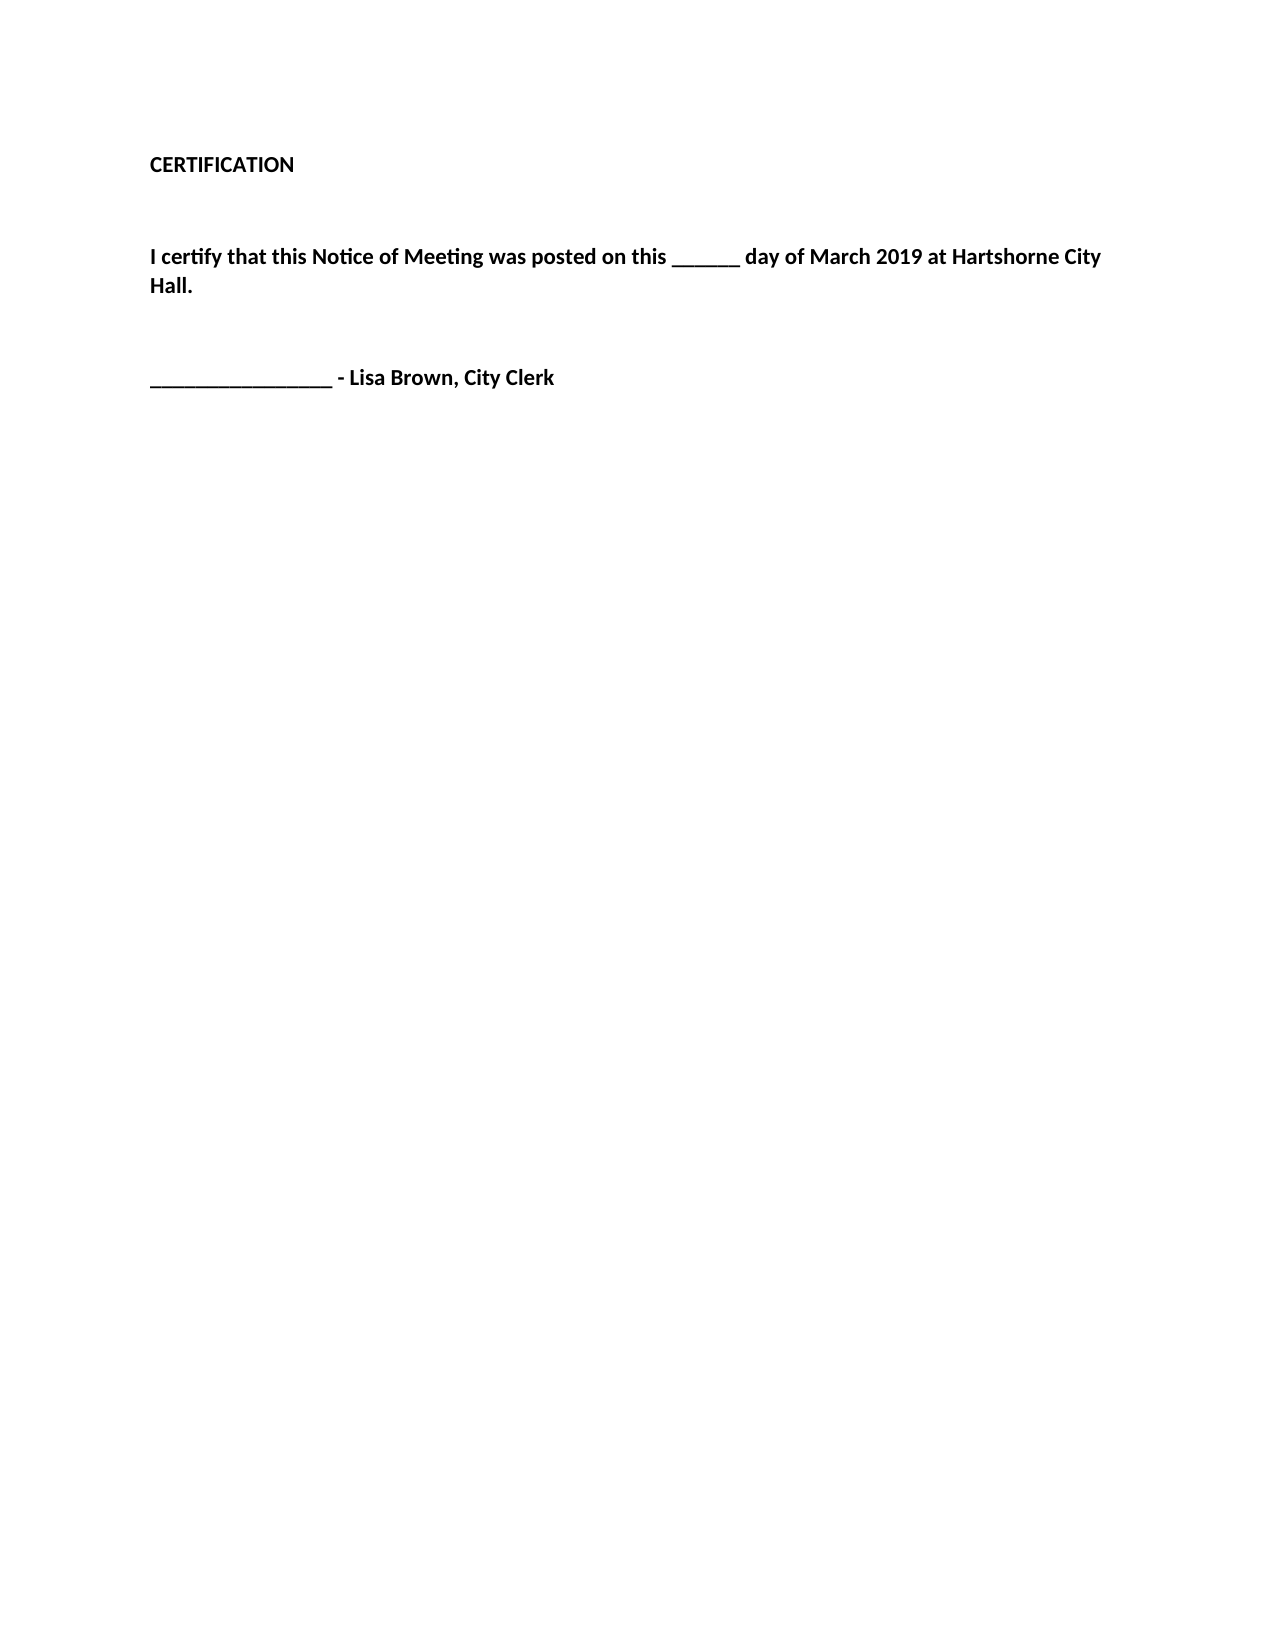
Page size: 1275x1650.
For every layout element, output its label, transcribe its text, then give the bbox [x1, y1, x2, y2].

text I certify that this Notice of Meeting was posted on this ______ day of March 2019 at Hartshorne City Hall. [150, 242, 1125, 299]
text CERTIFICATION [150, 150, 1125, 178]
text ________________ - Lisa Brown, City Clerk [150, 363, 1125, 392]
